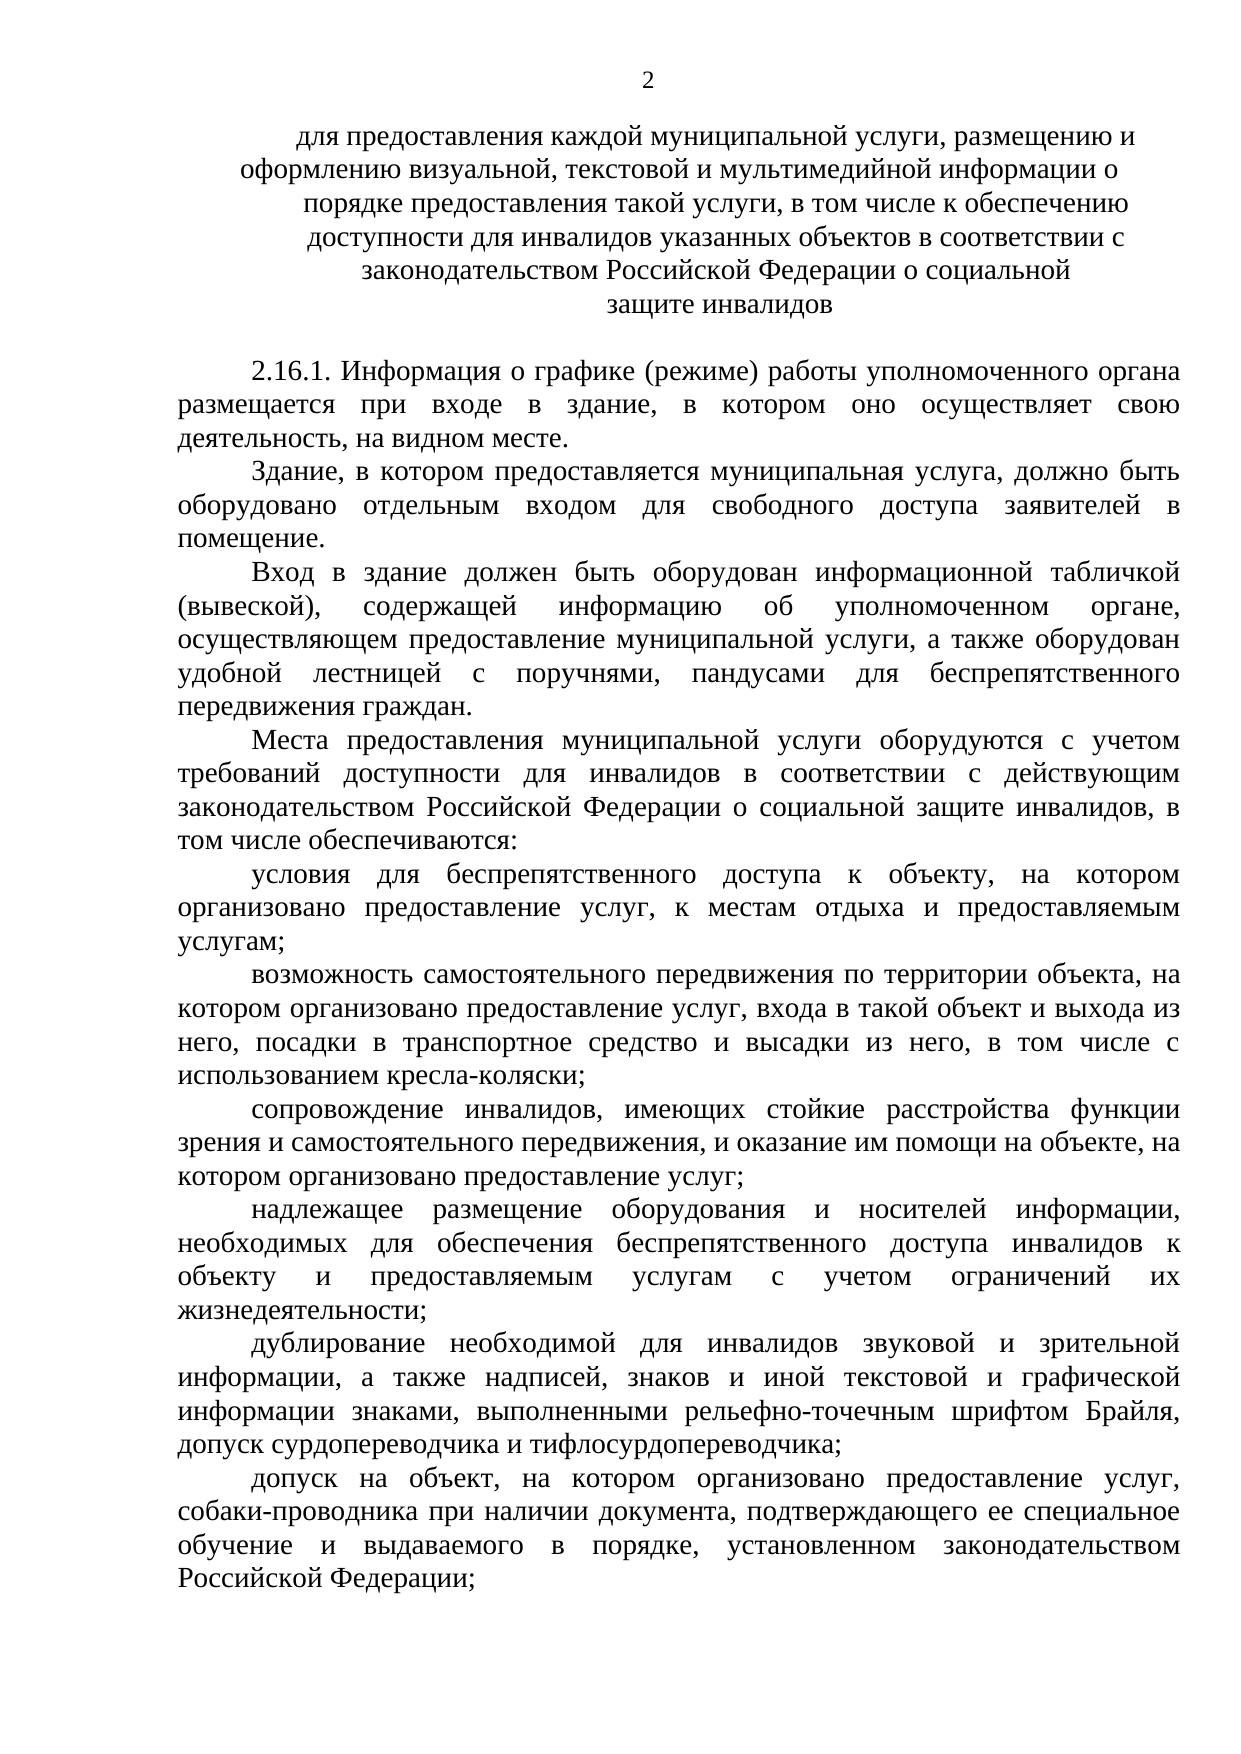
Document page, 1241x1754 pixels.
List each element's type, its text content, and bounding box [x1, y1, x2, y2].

text для предоставления каждой муниципальной услуги, размещению и оформлению визуальной, текстовой и мультимедийной информации о [177, 118, 1181, 185]
text Места предоставления муниципальной услуги оборудуются с учетом требований доступности для инвалидов в соответствии с действующим законодательством Российской Федерации о социальной защите инвалидов, в том числе обеспечиваются: [177, 722, 1181, 856]
text доступности для инвалидов указанных объектов в соответствии с [177, 219, 1181, 252]
text возможность самостоятельного передвижения по территории объекта, на котором организовано предоставление услуг, входа в такой объект и выхода из него, посадки в транспортное средство и высадки из него, в том числе с использованием кресла-коляски; [177, 957, 1181, 1091]
text надлежащее размещение оборудования и носителей информации, необходимых для обеспечения беспрепятственного доступа инвалидов к объекту и предоставляемым услугам с учетом ограничений их жизнедеятельности; [177, 1191, 1181, 1326]
text условия для беспрепятственного доступа к объекту, на котором организовано предоставление услуг, к местам отдыха и предоставляемым услугам; [177, 856, 1181, 957]
text допуск на объект, на котором организовано предоставление услуг, собаки-проводника при наличии документа, подтверждающего ее специальное обучение и выдаваемого в порядке, установленном законодательством Российской Федерации; [177, 1460, 1181, 1594]
text дублирование необходимой для инвалидов звуковой и зрительной информации, а также надписей, знаков и иной текстовой и графической информации знаками, выполненными рельефно-точечным шрифтом Брайля, допуск сурдопереводчика и тифлосурдопереводчика; [177, 1326, 1181, 1460]
text Здание, в котором предоставляется муниципальная услуга, должно быть оборудовано отдельным входом для свободного доступа заявителей в помещение. [177, 453, 1181, 554]
text Вход в здание должен быть оборудован информационной табличкой (вывеской), содержащей информацию об уполномоченном органе, осуществляющем предоставление муниципальной услуги, а также оборудован удобной лестницей с поручнями, пандусами для беспрепятственного передвижения граждан. [177, 554, 1181, 722]
text порядке предоставления такой услуги, в том числе к обеспечению [177, 185, 1181, 219]
text законодательством Российской Федерации о социальной [177, 252, 1181, 286]
text сопровождение инвалидов, имеющих стойкие расстройства функции зрения и самостоятельного передвижения, и оказание им помощи на объекте, на котором организовано предоставление услуг; [177, 1091, 1181, 1191]
text защите инвалидов [177, 286, 1181, 319]
text 2.16.1. Информация о графике (режиме) работы уполномоченного органа размещается при входе в здание, в котором оно осуществляет свою деятельность, на видном месте. [177, 353, 1181, 453]
